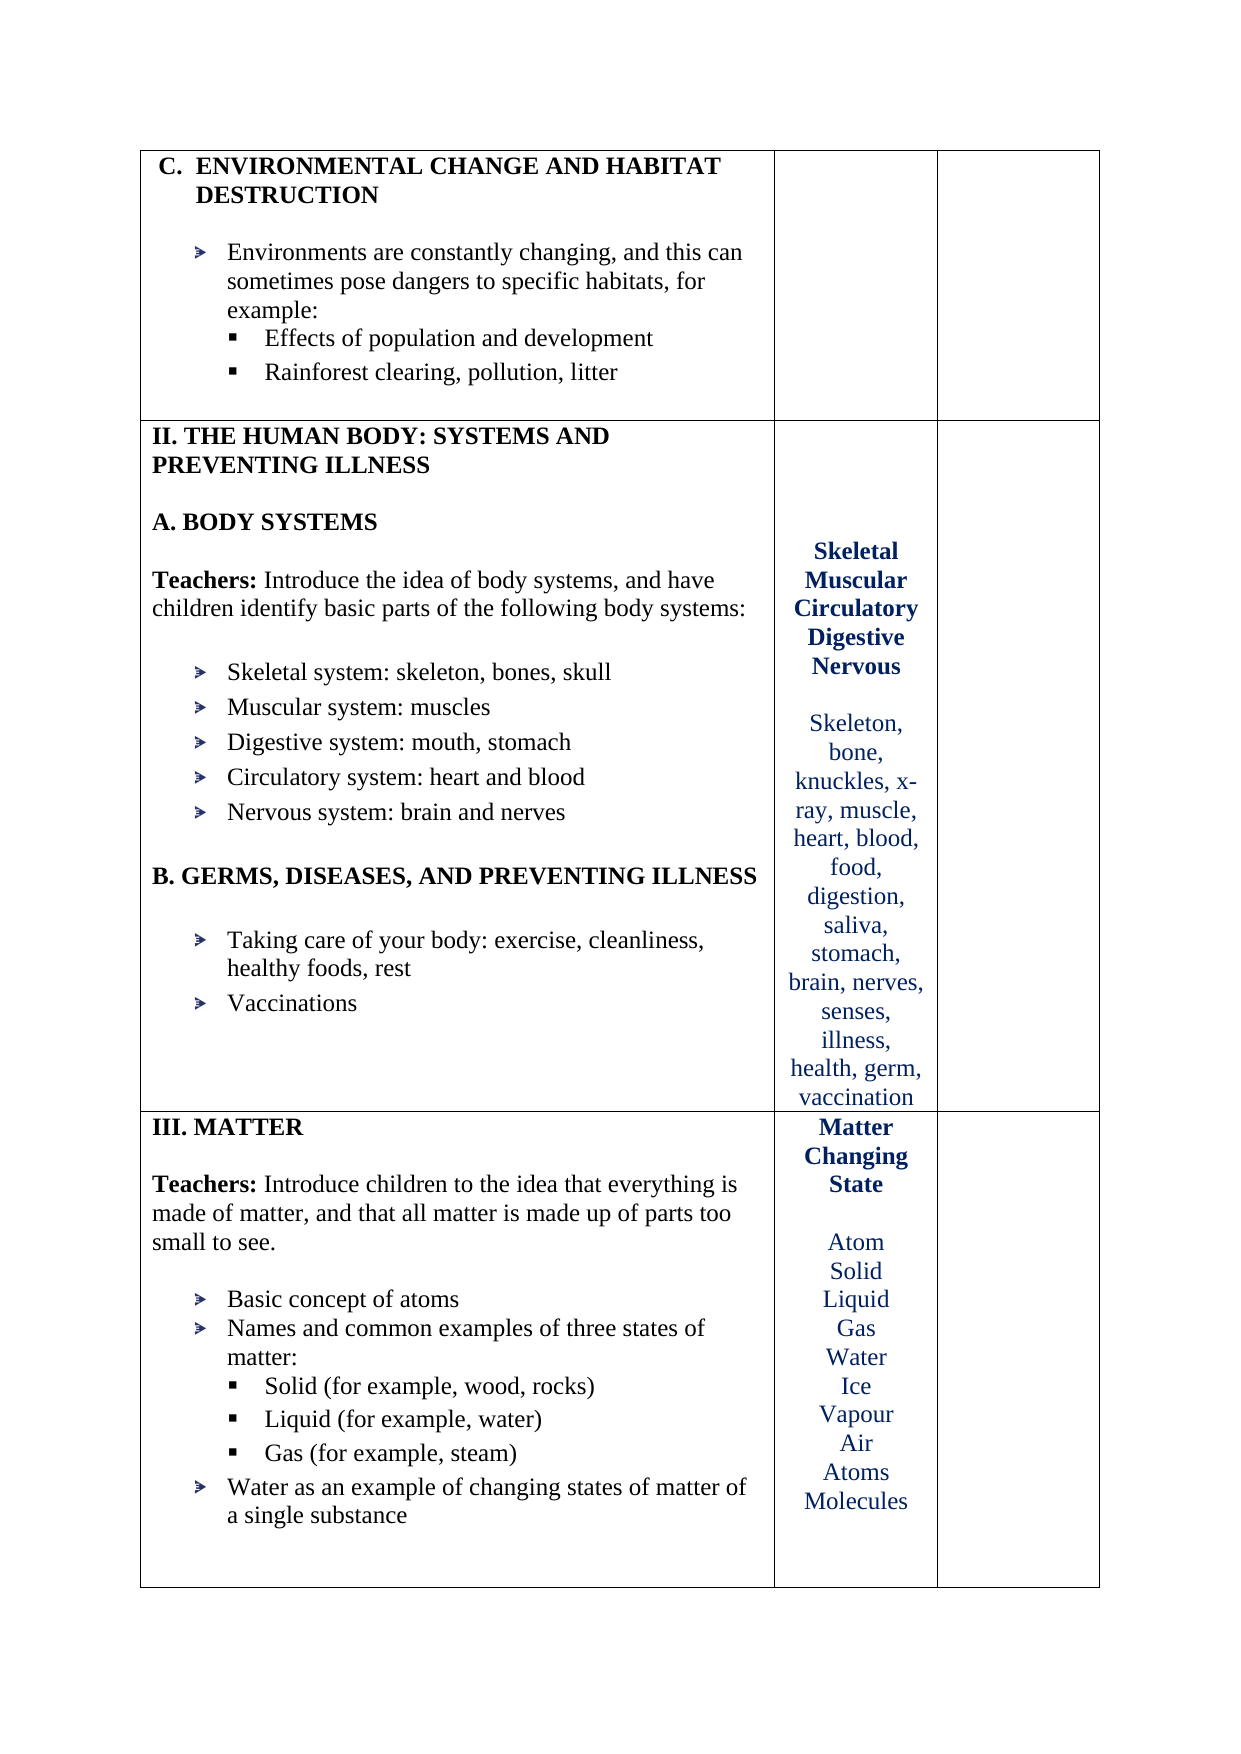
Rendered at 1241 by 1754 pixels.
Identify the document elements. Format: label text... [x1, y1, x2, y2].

table_cell [938, 421, 1099, 1111]
picture [190, 1478, 210, 1496]
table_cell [141, 151, 774, 420]
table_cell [775, 151, 937, 420]
table_cell Skeletal Muscular Circulatory Digestive Nervous Skeleton, bone, knuckles, x-ray, muscle, heart, blood, food, digestion, saliva, stomach, brain, nerves, senses, illness, health, germ, vaccination [775, 421, 937, 1111]
table_cell II. THE HUMAN BODY: SYSTEMS AND PREVENTING ILLNESS A. BODY SYSTEMS Teachers: Introduce the idea of body systems, and have children identify basic parts of the following body systems: Skeletal system: skeleton, bones, skull Muscular system: muscles Digestive system: mouth, stomach Circulatory system: heart and blood Nervous system: brain and nerves B. GERMS, DISEASES, AND PREVENTING ILLNESS Taking care of your body: exercise, cleanliness, healthy foods, rest Vaccinations [141, 421, 774, 1111]
table_cell III. MATTER Teachers: Introduce children to the idea that everything is made of matter, and that all matter is made up of parts too small to see. Basic concept of atoms Names and common examples of three states of matter: Solid (for example, wood, rocks) Liquid (for example, water) Gas (for example, steam) Water as an example of changing states of matter of a single substance [141, 1112, 774, 1587]
picture [190, 244, 210, 261]
picture [190, 769, 210, 786]
picture [190, 734, 210, 751]
picture [190, 699, 210, 716]
picture [190, 804, 210, 821]
picture [190, 1291, 210, 1308]
table_cell Matter Changing State Atom Solid Liquid Gas Water Ice Vapour Air Atoms Molecules [775, 1112, 937, 1587]
table_cell [938, 1112, 1099, 1587]
picture [190, 995, 210, 1012]
picture [190, 664, 210, 681]
picture [190, 931, 210, 949]
picture [190, 1320, 210, 1337]
table_cell [938, 151, 1099, 420]
